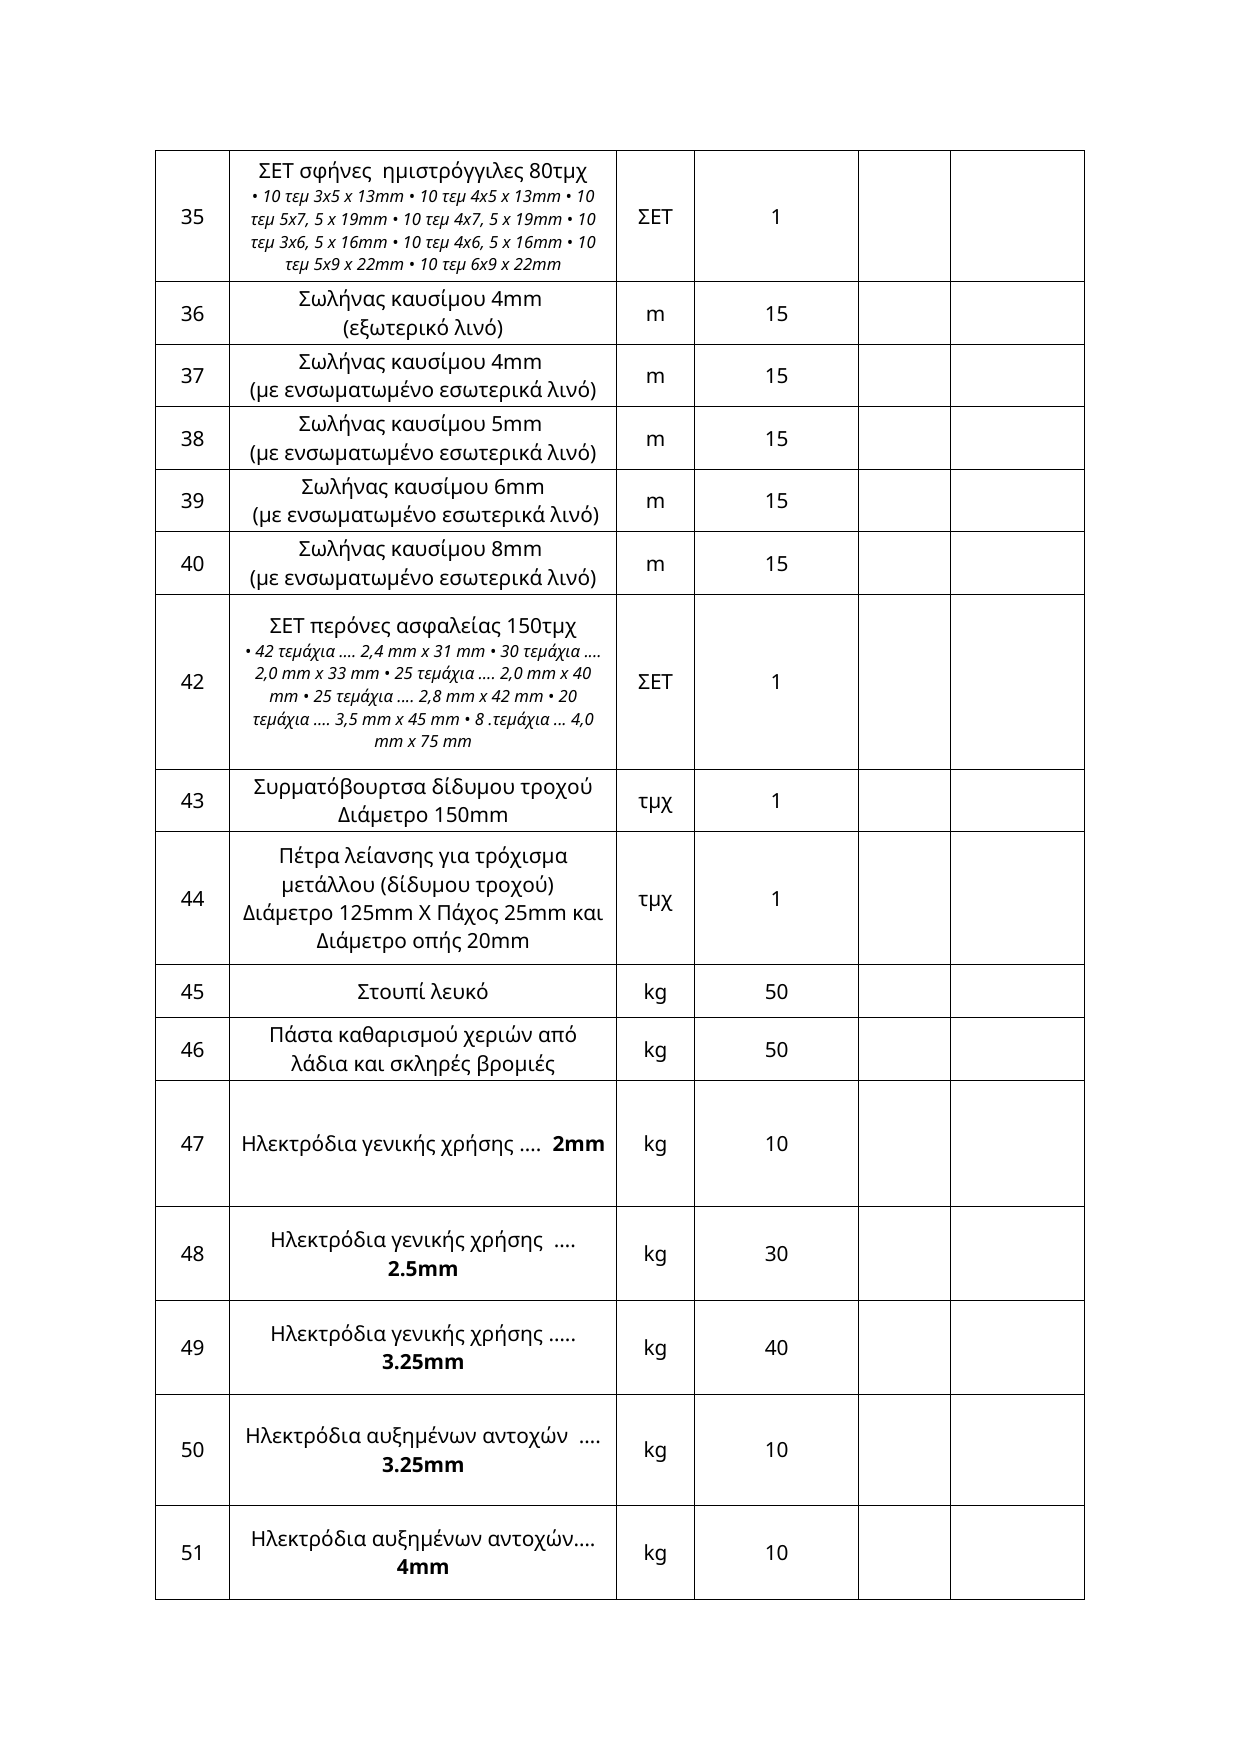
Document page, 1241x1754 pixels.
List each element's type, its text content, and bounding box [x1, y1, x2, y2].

table_cell 10 [695, 1506, 858, 1598]
table_cell kg [617, 965, 694, 1017]
table_cell [951, 345, 1084, 406]
table_cell m [617, 407, 694, 469]
table_cell Συρματόβουρτσα δίδυμου τροχού Διάμετρο 150mm [230, 770, 616, 831]
table_cell [951, 1395, 1084, 1505]
table_cell [951, 832, 1084, 964]
table_cell ΣΕΤ περόνες ασφαλείας 150τμχ • 42 τεμάχια .... 2,4 mm x 31 mm • 30 τεμάχια .... 2,0 mm x 33 mm • 25 τεμάχια .... 2,0 mm x 40 mm • 25 τεμάχια .... 2,8 mm x 42 mm • 20 τεμάχια .... 3,5 mm x 45 mm • 8 .τεμάχια ... 4,0 mm x 75 mm [230, 595, 616, 769]
table_cell τμχ [617, 770, 694, 831]
table_cell [859, 282, 950, 344]
table_cell m [617, 470, 694, 531]
table_cell [859, 345, 950, 406]
table_cell ΣΕΤ σφήνες ημιστρόγγιλες 80τμχ • 10 τεμ 3x5 x 13mm • 10 τεμ 4x5 x 13mm • 10 τεμ 5x7, 5 x 19mm • 10 τεμ 4x7, 5 x 19mm • 10 τεμ 3x6, 5 x 16mm • 10 τεμ 4x6, 5 x 16mm • 10 τεμ 5x9 x 22mm • 10 τεμ 6x9 x 22mm [230, 151, 616, 281]
table_cell 50 [695, 965, 858, 1017]
table_cell τμχ [617, 832, 694, 964]
table_cell 38 [156, 407, 229, 469]
table_cell 1 [695, 770, 858, 831]
table_cell ΣΕΤ [617, 151, 694, 281]
table_cell 44 [156, 832, 229, 964]
table_cell [951, 532, 1084, 594]
table_cell [859, 151, 950, 281]
table_cell 50 [156, 1395, 229, 1505]
table_cell 51 [156, 1506, 229, 1598]
table_cell Ηλεκτρόδια γενικής χρήσης ….. 3.25mm [230, 1301, 616, 1394]
table_cell 36 [156, 282, 229, 344]
table_cell 46 [156, 1018, 229, 1080]
table_cell 45 [156, 965, 229, 1017]
table_cell kg [617, 1207, 694, 1300]
table_cell 40 [156, 532, 229, 594]
table_cell Σωλήνας καυσίμου 5mm (με ενσωματωμένο εσωτερικά λινό) [230, 407, 616, 469]
table_cell 49 [156, 1301, 229, 1394]
table_cell [859, 1207, 950, 1300]
table_cell kg [617, 1081, 694, 1206]
table_cell [859, 1506, 950, 1598]
table_cell 37 [156, 345, 229, 406]
table_cell Πάστα καθαρισμού χεριών από λάδια και σκληρές βρομιές [230, 1018, 616, 1080]
table_cell [859, 532, 950, 594]
table_cell 1 [695, 595, 858, 769]
table_cell kg [617, 1506, 694, 1598]
table_cell [859, 965, 950, 1017]
table_cell m [617, 282, 694, 344]
table_cell [859, 832, 950, 964]
table_cell [951, 282, 1084, 344]
table_cell 10 [695, 1081, 858, 1206]
table_cell Πέτρα λείανσης για τρόχισμα μετάλλου (δίδυμου τροχού) Διάμετρο 125mm X Πάχος 25mm και Διάμετρο οπής 20mm [230, 832, 616, 964]
table_cell 35 [156, 151, 229, 281]
table_cell 47 [156, 1081, 229, 1206]
table_cell 50 [695, 1018, 858, 1080]
table_cell [951, 1081, 1084, 1206]
table_cell 42 [156, 595, 229, 769]
table_cell Ηλεκτρόδια γενικής χρήσης …. 2mm [230, 1081, 616, 1206]
table_cell 43 [156, 770, 229, 831]
table_cell 15 [695, 282, 858, 344]
table_cell [859, 770, 950, 831]
table_cell [951, 1018, 1084, 1080]
table_cell 1 [695, 151, 858, 281]
table_cell [951, 1301, 1084, 1394]
table_cell 15 [695, 532, 858, 594]
table_cell kg [617, 1395, 694, 1505]
table_cell 10 [695, 1395, 858, 1505]
table_cell Ηλεκτρόδια γενικής χρήσης …. 2.5mm [230, 1207, 616, 1300]
table_cell [951, 151, 1084, 281]
table_cell [859, 1395, 950, 1505]
table_cell [859, 1301, 950, 1394]
table_cell [859, 1018, 950, 1080]
table_cell [951, 965, 1084, 1017]
table_cell m [617, 532, 694, 594]
table_cell kg [617, 1018, 694, 1080]
table_cell Στουπί λευκό [230, 965, 616, 1017]
table_cell [951, 770, 1084, 831]
table_cell Σωλήνας καυσίμου 8mm (με ενσωματωμένο εσωτερικά λινό) [230, 532, 616, 594]
table_cell [859, 595, 950, 769]
table_cell Σωλήνας καυσίμου 4mm (εξωτερικό λινό) [230, 282, 616, 344]
table_cell [859, 407, 950, 469]
table_cell [951, 407, 1084, 469]
table_cell 48 [156, 1207, 229, 1300]
table_cell m [617, 345, 694, 406]
table_cell 30 [695, 1207, 858, 1300]
table_cell [951, 595, 1084, 769]
table_cell 15 [695, 470, 858, 531]
table_cell 1 [695, 832, 858, 964]
table_cell 40 [695, 1301, 858, 1394]
table_cell Ηλεκτρόδια αυξημένων αντοχών …. 3.25mm [230, 1395, 616, 1505]
table_cell 39 [156, 470, 229, 531]
table_cell kg [617, 1301, 694, 1394]
table_cell ΣΕΤ [617, 595, 694, 769]
table_cell Ηλεκτρόδια αυξημένων αντοχών…. 4mm [230, 1506, 616, 1598]
table_cell [951, 1207, 1084, 1300]
table_cell Σωλήνας καυσίμου 4mm (με ενσωματωμένο εσωτερικά λινό) [230, 345, 616, 406]
table_cell [951, 470, 1084, 531]
table_cell 15 [695, 407, 858, 469]
table_cell 15 [695, 345, 858, 406]
table_cell [859, 470, 950, 531]
table_cell [951, 1506, 1084, 1598]
table_cell [859, 1081, 950, 1206]
table_cell Σωλήνας καυσίμου 6mm (με ενσωματωμένο εσωτερικά λινό) [230, 470, 616, 531]
